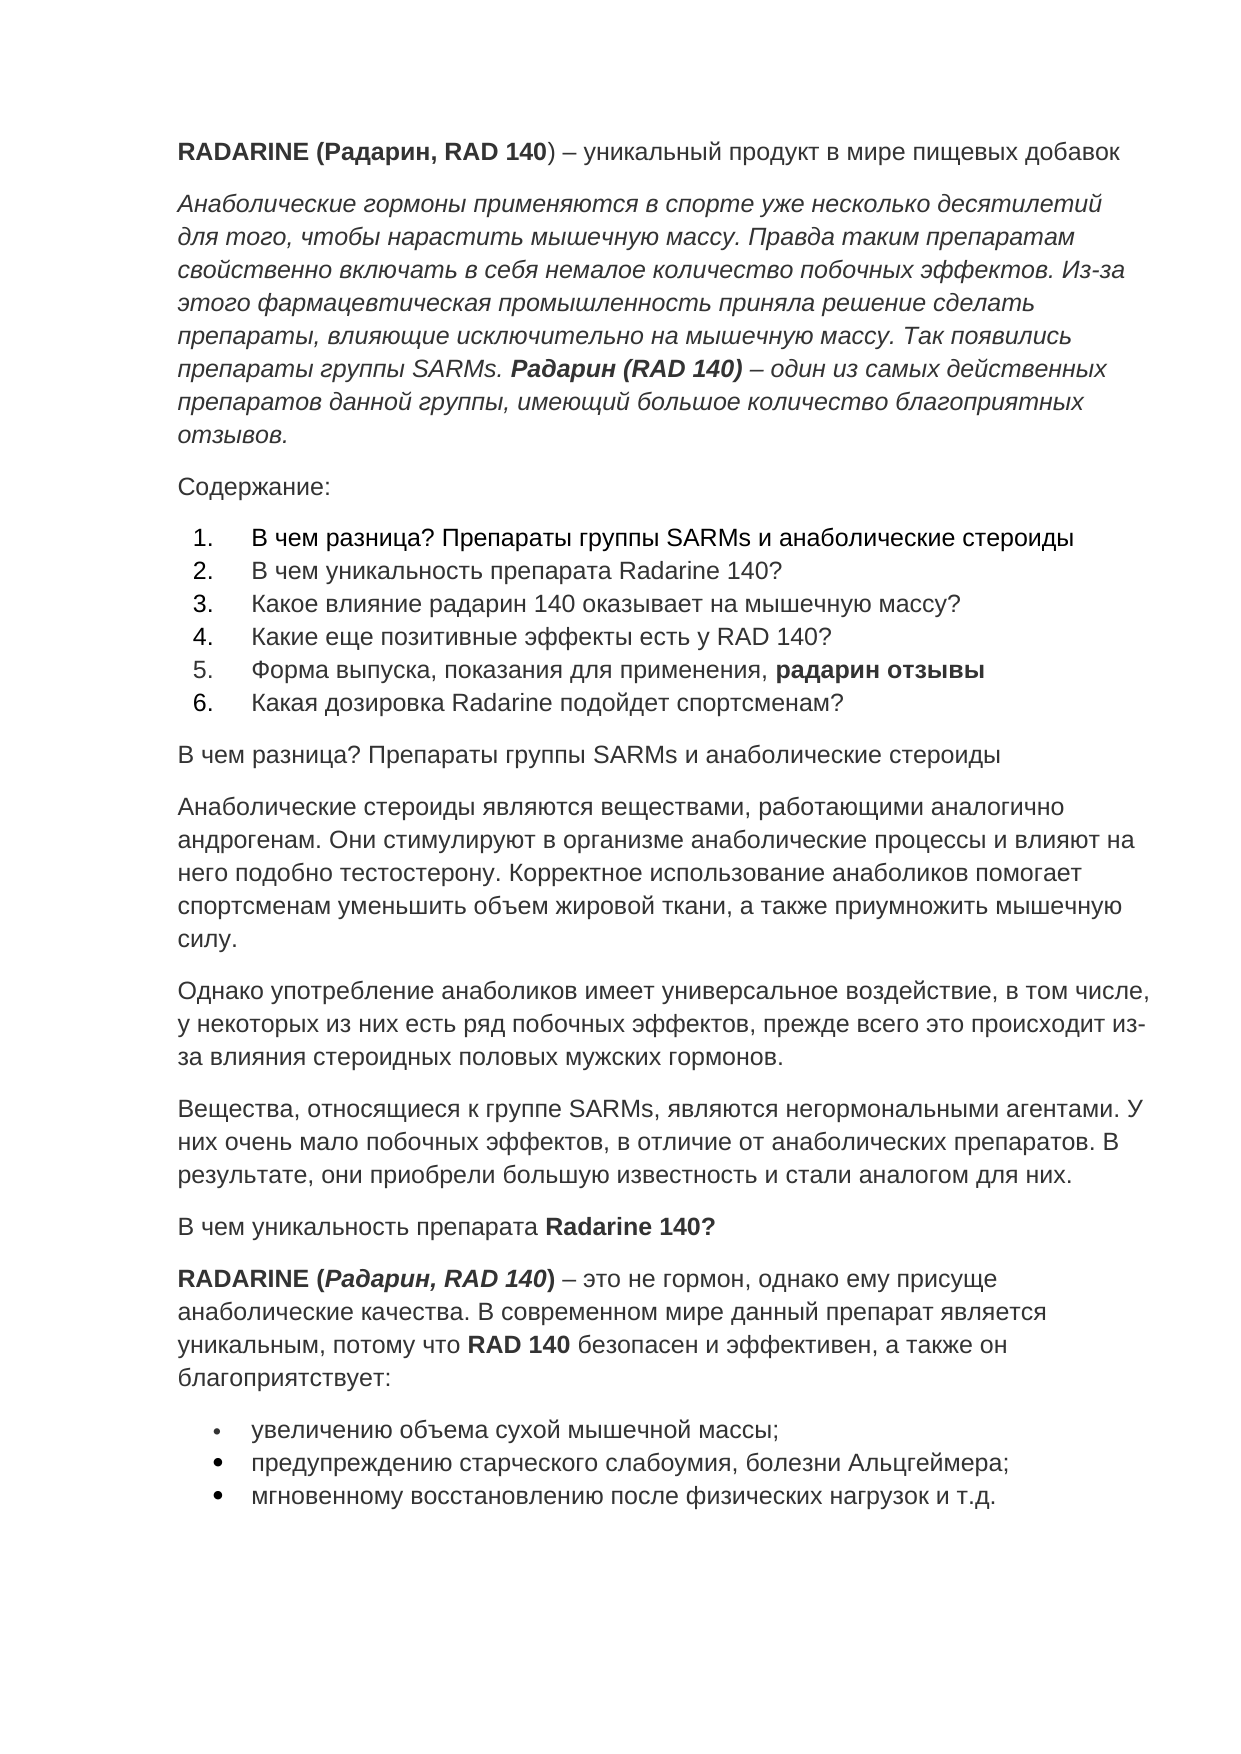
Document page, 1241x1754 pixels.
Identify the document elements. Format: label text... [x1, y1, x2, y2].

text RADARINE (Радарин, RAD 140) – это не гормон, однако ему присуще анаболические качества. В современном мире данный препарат является уникальным, потому что RAD 140 безопасен и эффективен, а также он благоприятствует: [177, 1264, 1152, 1391]
list Какая дозировка Radarine подойдет спортсменам? [213, 688, 1152, 717]
subtitle В чем уникальность препарата Radarine 140? [177, 1212, 1152, 1240]
list Какие еще позитивные эффекты есть у RAD 140? [213, 622, 1152, 651]
list Форма выпуска, показания для применения, радарин отзывы [213, 655, 1152, 684]
list Какое влияние радарин 140 оказывает на мышечную массу? [213, 589, 1152, 618]
subtitle Содержание: [177, 472, 1152, 501]
list увеличению объема сухой мышечной массы; [213, 1415, 1152, 1443]
subtitle В чем разница? Препараты группы SARMs и анаболические стероиды [177, 739, 1152, 768]
text Анаболические гормоны применяются в спорте уже несколько десятилетий для того, чтобы нарастить мышечную массу. Правда таким препаратам свойственно включать в себя немалое количество побочных эффектов. Из-за этого фармацевтическая промышленность приняла решение сделать препараты, влияющие исключительно на мышечную массу. Так появились препараты группы SARMs. Радарин (RAD 140) – один из самых действенных препаратов данной группы, имеющий большое количество благоприятных отзывов. [177, 189, 1152, 449]
list мгновенному восстановлению после физических нагрузок и т.д. [213, 1481, 1152, 1510]
list предупреждению старческого слабоумия, болезни Альцгеймера; [213, 1448, 1152, 1477]
text Анаболические стероиды являются веществами, работающими аналогично андрогенам. Они стимулируют в организме анаболические процессы и влияют на него подобно тестостерону. Корректное использование анаболиков помогает спортсменам уменьшить объем жировой ткани, а также приумножить мышечную силу. [177, 792, 1152, 952]
text RADARINE (Радарин, RAD 140) – уникальный продукт в мире пищевых добавок [177, 137, 1152, 166]
text Однако употребление анаболиков имеет универсальное воздействие, в том числе, у некоторых из них есть ряд побочных эффектов, прежде всего это происходит из-за влияния стероидных половых мужских гормонов. [177, 976, 1152, 1070]
list В чем уникальность препарата Radarine 140? [213, 556, 1152, 585]
list В чем разница? Препараты группы SARMs и анаболические стероиды [213, 523, 1152, 552]
text Вещества, относящиеся к группе SARMs, являются негормональными агентами. У них очень мало побочных эффектов, в отличие от анаболических препаратов. В результате, они приобрели большую известность и стали аналогом для них. [177, 1094, 1152, 1188]
